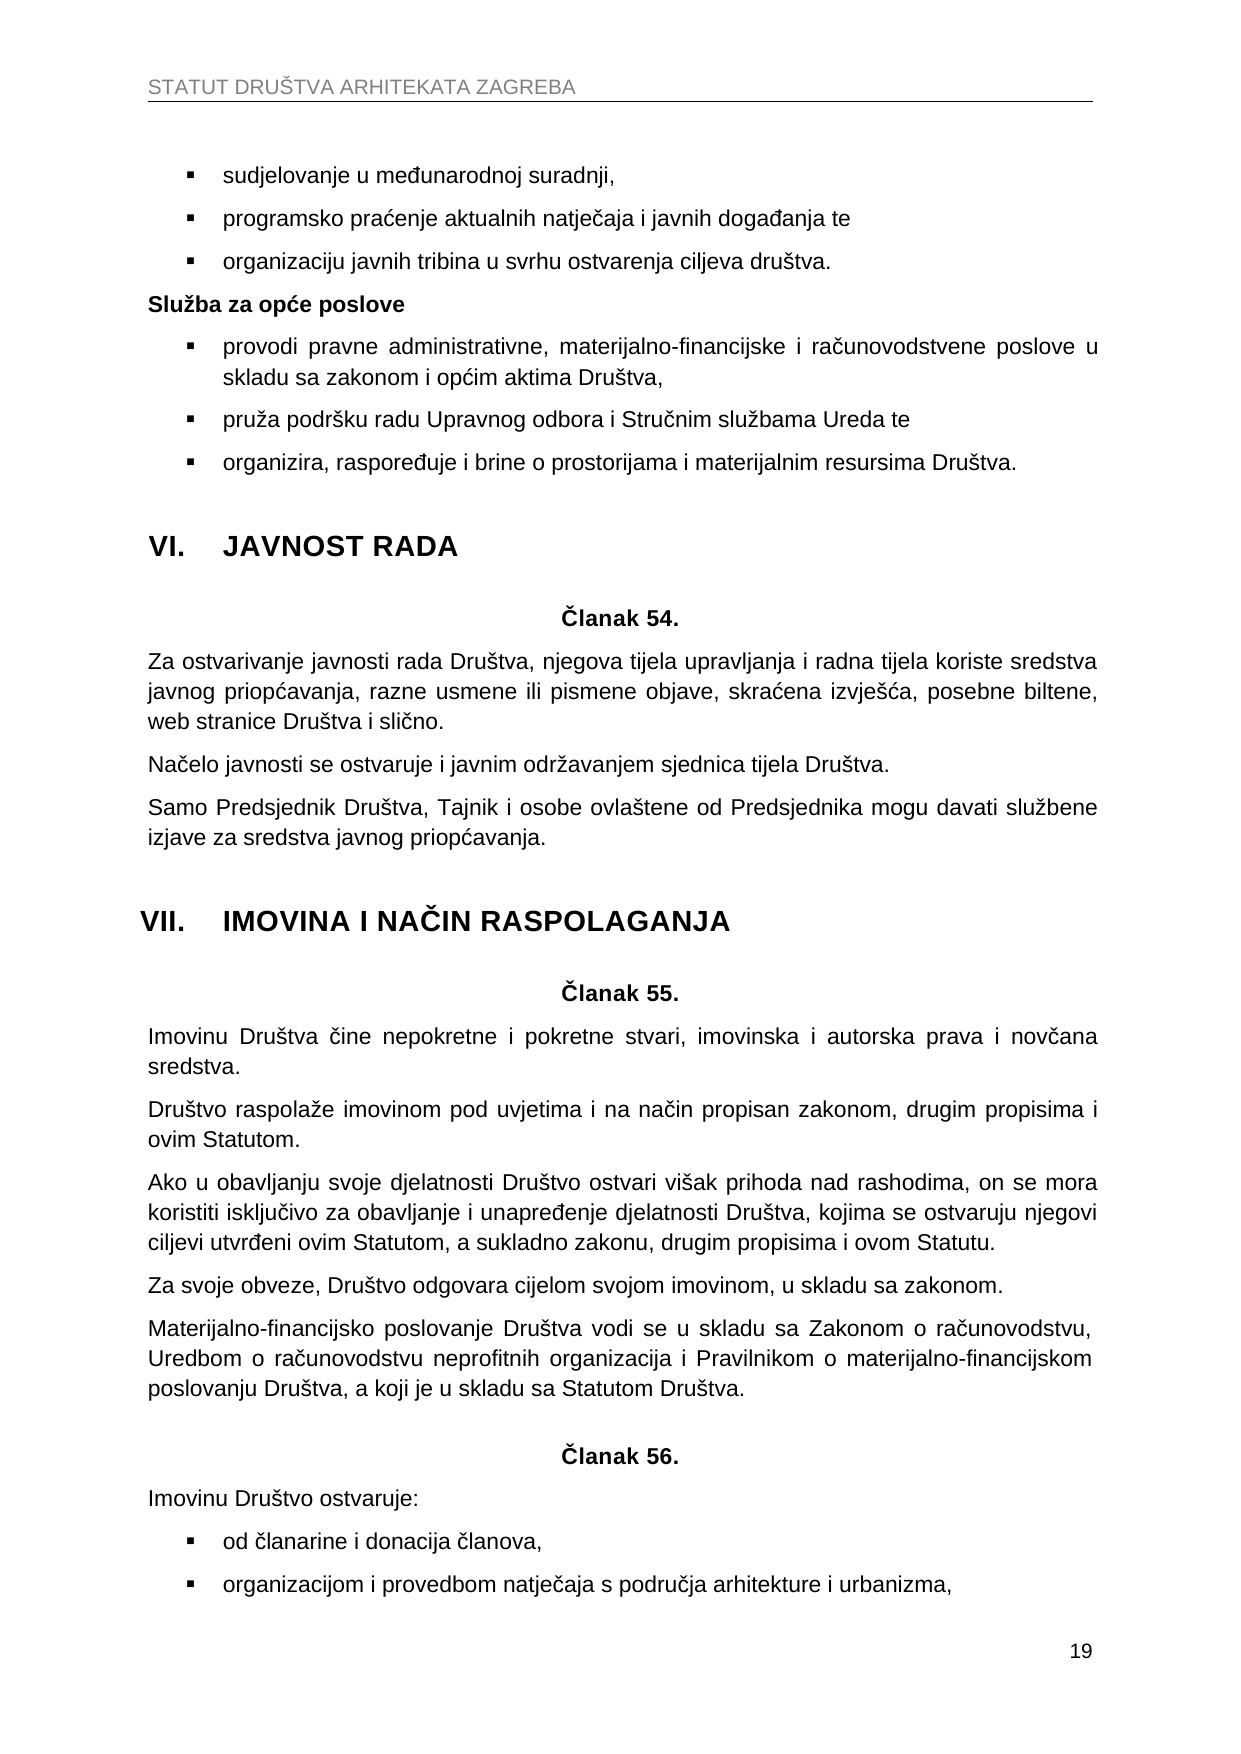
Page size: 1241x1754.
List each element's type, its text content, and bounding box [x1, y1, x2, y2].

list od članarine i donacija članova, [185, 1528, 1093, 1554]
text Društvo raspolaže imovinom pod uvjetima i na način propisan zakonom, drugim propisima i ovim Statutom. [148, 1096, 1099, 1152]
subtitle Članak 56. [148, 1443, 1093, 1469]
subtitle JAVNOST RADA [185, 529, 1093, 563]
text Samo Predsjednik Društva, Tajnik i osobe ovlaštene od Predsjednika mogu davati službene izjave za sredstva javnog priopćavanja. [148, 794, 1099, 850]
text Služba za opće poslove [148, 291, 1099, 317]
list organizira, raspoređuje i brine o prostorijama i materijalnim resursima Društva. [185, 449, 1099, 475]
text Za ostvarivanje javnosti rada Društva, njegova tijela upravljanja i radna tijela koriste sredstva javnog priopćavanja, razne usmene ili pismene objave, skraćena izvješća, posebne biltene, web stranice Društva i slično. [148, 648, 1099, 735]
text Načelo javnosti se ostvaruje i javnim održavanjem sjednica tijela Društva. [148, 751, 1099, 777]
list sudjelovanje u međunarodnoj suradnji, [185, 162, 1093, 189]
subtitle IMOVINA I NAČIN RASPOLAGANJA [185, 904, 1093, 938]
text Imovinu Društva čine nepokretne i pokretne stvari, imovinska i autorska prava i novčana sredstva. [148, 1023, 1099, 1079]
list provodi pravne administrativne, materijalno-financijske i računovodstvene poslove u skladu sa zakonom i općim aktima Društva, [185, 333, 1099, 390]
list programsko praćenje aktualnih natječaja i javnih događanja te [185, 205, 1093, 232]
list pruža podršku radu Upravnog odbora i Stručnim službama Ureda te [185, 406, 1099, 433]
subtitle Članak 55. [148, 980, 1093, 1007]
subtitle Članak 54. [148, 605, 1093, 632]
list organizacijom i provedbom natječaja s područja arhitekture i urbanizma, [185, 1571, 1093, 1597]
text Materijalno-financijsko poslovanje Društva vodi se u skladu sa Zakonom o računovodstvu, Uredbom o računovodstvu neprofitnih organizacija i Pravilnikom o materijalno-financijskom poslovanju Društva, a koji je u skladu sa Statutom Društva. [148, 1314, 1093, 1401]
text Ako u obavljanju svoje djelatnosti Društvo ostvari višak prihoda nad rashodima, on se mora koristiti isključivo za obavljanje i unapređenje djelatnosti Društva, kojima se ostvaruju njegovi ciljevi utvrđeni ovim Statutom, a sukladno zakonu, drugim propisima i ovom Statutu. [148, 1169, 1099, 1256]
list organizaciju javnih tribina u svrhu ostvarenja ciljeva društva. [185, 248, 1093, 274]
text Imovinu Društvo ostvaruje: [148, 1485, 1099, 1512]
text Za svoje obveze, Društvo odgovara cijelom svojom imovinom, u skladu sa zakonom. [148, 1272, 1093, 1298]
